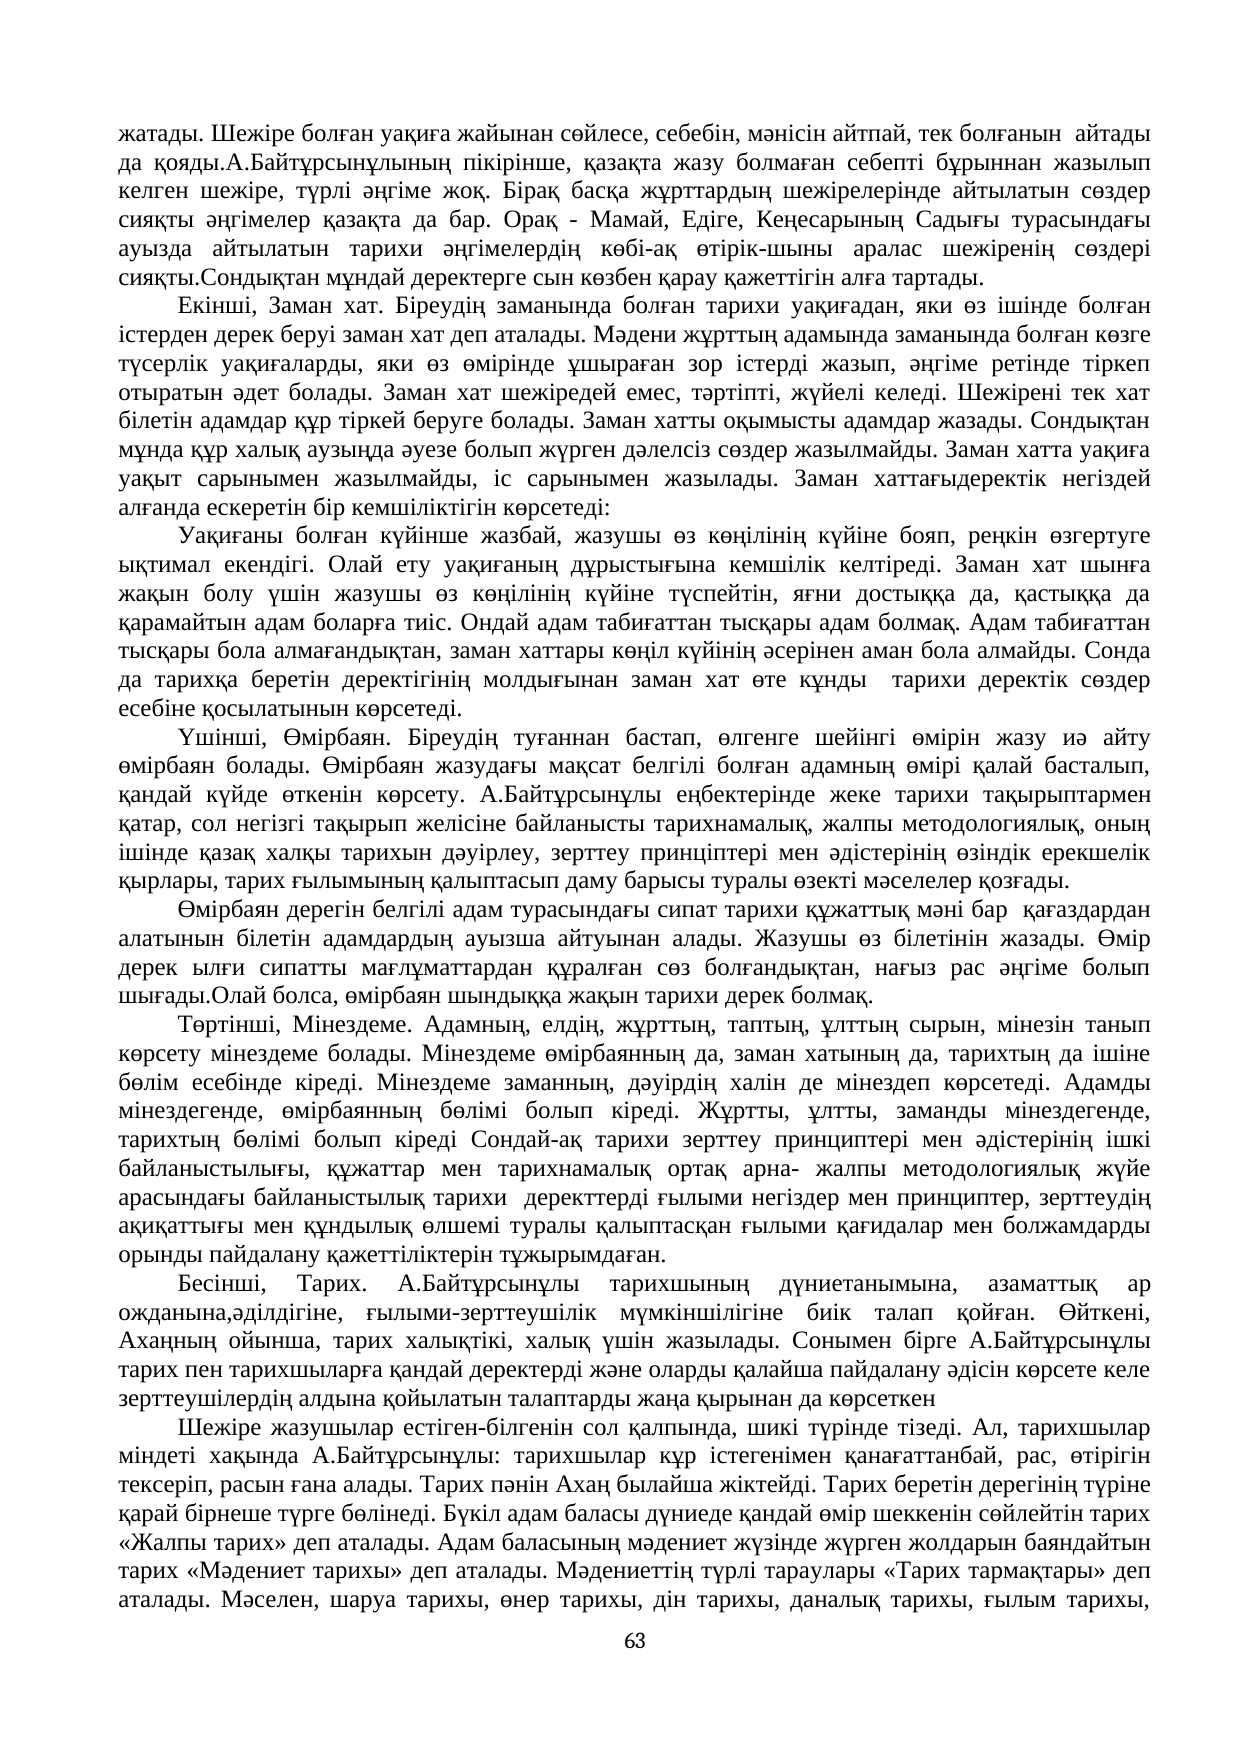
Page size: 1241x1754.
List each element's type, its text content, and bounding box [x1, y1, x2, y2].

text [118, 118, 1152, 291]
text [118, 1412, 1152, 1613]
text Бесінші, Тарих. А.Байтұрсынұлы тарихшының дүниетанымына, азаматтық ар ожданына,әділдігіне, ғылыми-зерттеушілік мүмкіншілігіне биік талап қойған. Өйткені, Ахаңның ойынша, тарих халықтікі, халық үшін жазылады. Сонымен бірге А.Байтұрсынұлы тарих пен тарихшыларға қандай деректерді және оларды қалайша пайдалану әдісін көрсете келе зерттеушілердің алдына қойылатын талаптарды жаңа қырынан да көрсеткен [118, 1268, 1152, 1412]
text Уақиғаны болған күйінше жазбай, жазушы өз көңілінің күйіне бояп, реңкін өзгертуге ықтимал екендігі. Олай ету уақиғаның дұрыстығына кемшілік келтіреді. Заман хат шынға жақын болу үшін жазушы өз көңілінің күйіне түспейтін, яғни достыққа да, қастыққа да қарамайтын адам боларға тиіс. Ондай адам табиғаттан тысқары адам болмақ. Адам табиғаттан тысқары бола алмағандықтан, заман хаттары көңіл күйінің әсерінен аман бола алмайды. Сонда да тарихқа беретін деректігінің молдығынан заман хат өте кұнды тарихи деректік сөздер есебіне қосылатынын көрсетеді. [118, 521, 1152, 722]
text Төртінші, Мінездеме. Адамның, елдің, жұрттың, таптың, ұлттың сырын, мінезін танып көрсету мінездеме болады. Мінездеме өмірбаянның да, заман хатының да, тарихтың да ішіне бөлім есебінде кіреді. Мінездеме заманның, дәуірдің халін де мінездеп көрсетеді. Адамды мінездегенде, өмірбаянның бөлімі болып кіреді. Жұртты, ұлтты, заманды мінездегенде, тарихтың бөлімі болып кіреді Сондай-ақ тарихи зерттеу принциптері мен әдістерінің ішкі байланыстылығы, құжаттар мен тарихнамалық ортақ арна- жалпы методологиялық жүйе арасындағы байланыстылық тарихи деректтерді ғылыми негіздер мен принциптер, зерттеудің ақиқаттығы мен құндылық өлшемі туралы қалыптасқан ғылыми қағидалар мен болжамдарды орынды пайдалану қажеттіліктерін тұжырымдаған. [118, 1009, 1152, 1268]
text Өмірбаян дерегін белгілі адам турасындағы сипат тарихи құжаттық мәні бар қағаздардан алатынын білетін адамдардың ауызша айтуынан алады. Жазушы өз білетінін жазады. Өмір дерек ылғи сипатты мағлұматтардан құралған сөз болғандықтан, нағыз рас әңгіме болып шығады.Олай болса, өмірбаян шындыққа жақын тарихи дерек болмақ. [118, 894, 1152, 1009]
text Үшінші, Өмірбаян. Біреудің туғаннан бастап, өлгенге шейінгі өмірін жазу иә айту өмірбаян болады. Өмірбаян жазудағы мақсат белгілі болған адамның өмірі қалай басталып, қандай күйде өткенін көрсету. А.Байтұрсынұлы еңбектерінде жеке тарихи тақырыптармен қатар, сол негізгі тақырып желісіне байланысты тарихнамалық, жалпы методологиялық, оның ішінде қазақ халқы тарихын дәуірлеу, зерттеу принціптері мен әдістерінің өзіндік ерекшелік қырлары, тарих ғылымының қалыптасып даму барысы туралы өзекті мәселелер қозғады. [118, 722, 1152, 894]
text Екінші, Заман хат. Біреудің заманында болған тарихи уақиғадан, яки өз ішінде болған істерден дерек беруі заман хат деп аталады. Мәдени жұрттың адамында заманында болған көзге түсерлік уақиғаларды, яки өз өмірінде ұшыраған зор істерді жазып, әңгіме ретінде тіркеп отыратын әдет болады. Заман хат шежіредей емес, тәртіпті, жүйелі келеді. Шежірені тек хат білетін адамдар құр тіркей беруге болады. Заман хатты оқымысты адамдар жазады. Сондықтан мұнда құр халық аузыңда әуезе болып жүрген дәлелсіз сөздер жазылмайды. Заман хатта уақиға уақыт сарынымен жазылмайды, іс сарынымен жазылады. Заман хаттағыдеректік негіздей алғанда ескеретін бір кемшіліктігін көрсетеді: [118, 291, 1152, 521]
